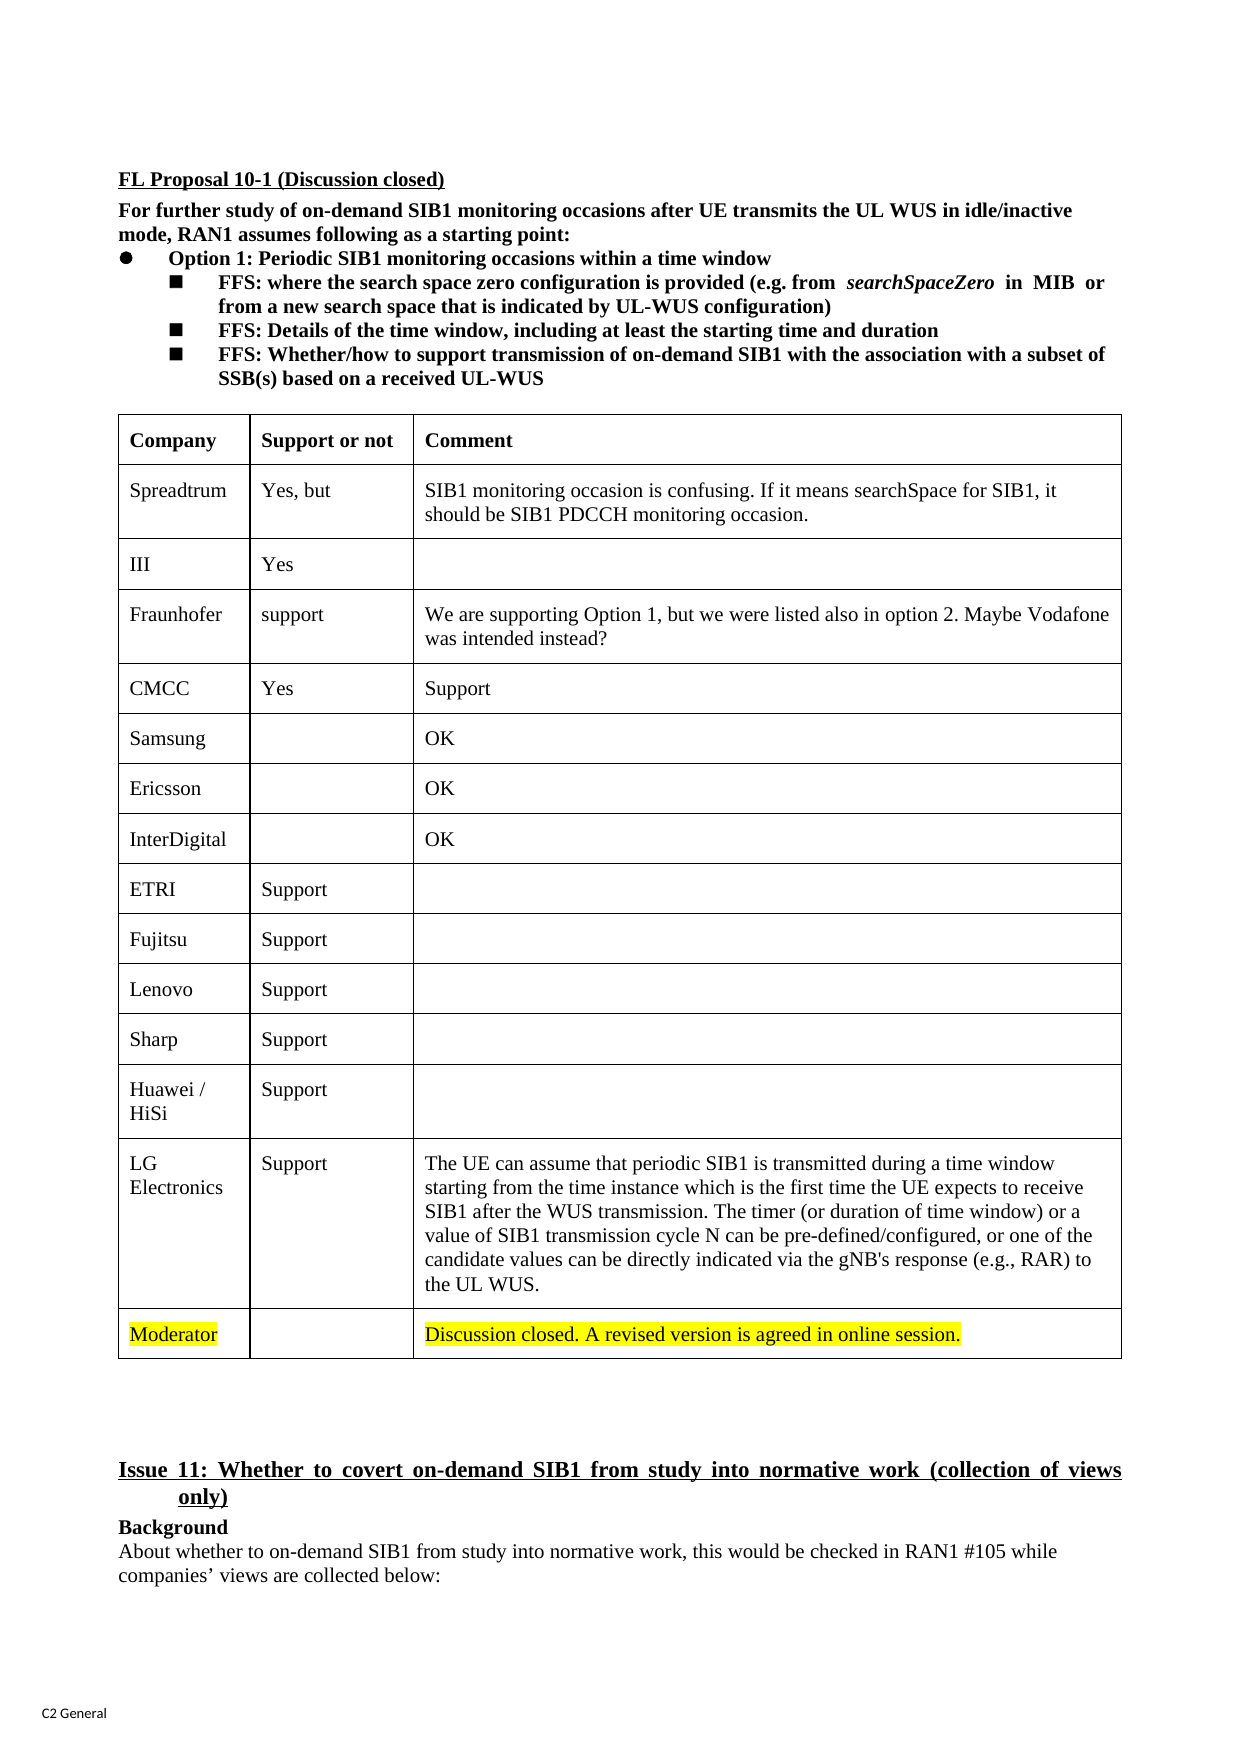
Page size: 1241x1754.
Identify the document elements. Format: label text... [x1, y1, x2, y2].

table_cell Samsung [119, 714, 249, 763]
text Background [118, 1515, 1122, 1539]
table_cell Support [414, 664, 1121, 713]
table_cell [251, 814, 413, 863]
list FFS: Details of the time window, including at least the starting time and duration [168, 318, 1122, 342]
table_cell III [119, 539, 249, 588]
subtitle FL Proposal 10-1 (Discussion closed) [118, 167, 1122, 191]
table_cell [414, 1065, 1121, 1138]
table_cell ETRI [119, 864, 249, 913]
table_cell Spreadtrum [119, 465, 249, 538]
table_header Company [119, 415, 249, 464]
list FFS: Whether/how to support transmission of on-demand SIB1 with the association with a subset of SSB(s) based on a received UL-WUS [168, 342, 1122, 390]
table_cell support [251, 590, 413, 663]
table_cell [414, 864, 1121, 913]
table_cell [414, 539, 1121, 588]
table_cell [414, 914, 1121, 963]
table_cell Ericsson [119, 764, 249, 813]
table_cell Huawei / HiSi [119, 1065, 249, 1138]
table_cell [251, 1309, 413, 1358]
table_header Comment [414, 415, 1121, 464]
table_cell Support [251, 864, 413, 913]
table_cell Fujitsu [119, 914, 249, 963]
text For further study of on-demand SIB1 monitoring occasions after UE transmits the UL WUS in idle/inactive mode, RAN1 assumes following as a starting point: [118, 197, 1122, 246]
table_cell Discussion closed. A revised version is agreed in online session. [414, 1309, 1121, 1358]
table_header Support or not [251, 415, 413, 464]
table_cell [414, 1014, 1121, 1063]
table_cell OK [414, 764, 1121, 813]
table_cell We are supporting Option 1, but we were listed also in option 2. Maybe Vodafone was intended instead? [414, 590, 1121, 663]
table_cell Yes [251, 664, 413, 713]
table_cell Fraunhofer [119, 590, 249, 663]
table_cell Support [251, 914, 413, 963]
subtitle Issue 11: Whether to covert on-demand SIB1 from study into normative work (collection of views only) [118, 1480, 1122, 1509]
table_cell [251, 764, 413, 813]
table_cell SIB1 monitoring occasion is confusing. If it means searchSpace for SIB1, it should be SIB1 PDCCH monitoring occasion. [414, 465, 1121, 538]
table_cell Lenovo [119, 964, 249, 1013]
table_cell LG Electronics [119, 1139, 249, 1308]
table_cell Sharp [119, 1014, 249, 1063]
table_cell OK [414, 814, 1121, 863]
table_cell Yes, but [251, 465, 413, 538]
table_cell Support [251, 1014, 413, 1063]
table_cell CMCC [119, 664, 249, 713]
table_cell [414, 964, 1121, 1013]
table_cell Yes [251, 539, 413, 588]
table_cell Support [251, 964, 413, 1013]
table_cell Support [251, 1065, 413, 1138]
text About whether to on-demand SIB1 from study into normative work, this would be checked in RAN1 #105 while companies’ views are collected below: [118, 1539, 1122, 1587]
table_cell InterDigital [119, 814, 249, 863]
table_cell Support [251, 1139, 413, 1308]
list Option 1: Periodic SIB1 monitoring occasions within a time window [118, 246, 1122, 270]
list FFS: where the search space zero configuration is provided (e.g. from searchSpaceZero in MIB or from a new search space that is indicated by UL-WUS configuration) [168, 270, 1122, 318]
table_cell [251, 714, 413, 763]
subtitle Issue 11: Whether to covert on-demand SIB1 from study into normative work (collection of views only) [118, 1456, 1122, 1479]
table_cell OK [414, 714, 1121, 763]
table_cell Moderator [119, 1309, 249, 1358]
table_cell The UE can assume that periodic SIB1 is transmitted during a time window starting from the time instance which is the first time the UE expects to receive SIB1 after the WUS transmission. The timer (or duration of time window) or a value of SIB1 transmission cycle N can be pre-defined/configured, or one of the candidate values can be directly indicated via the gNB's response (e.g., RAR) to the UL WUS. [414, 1139, 1121, 1308]
